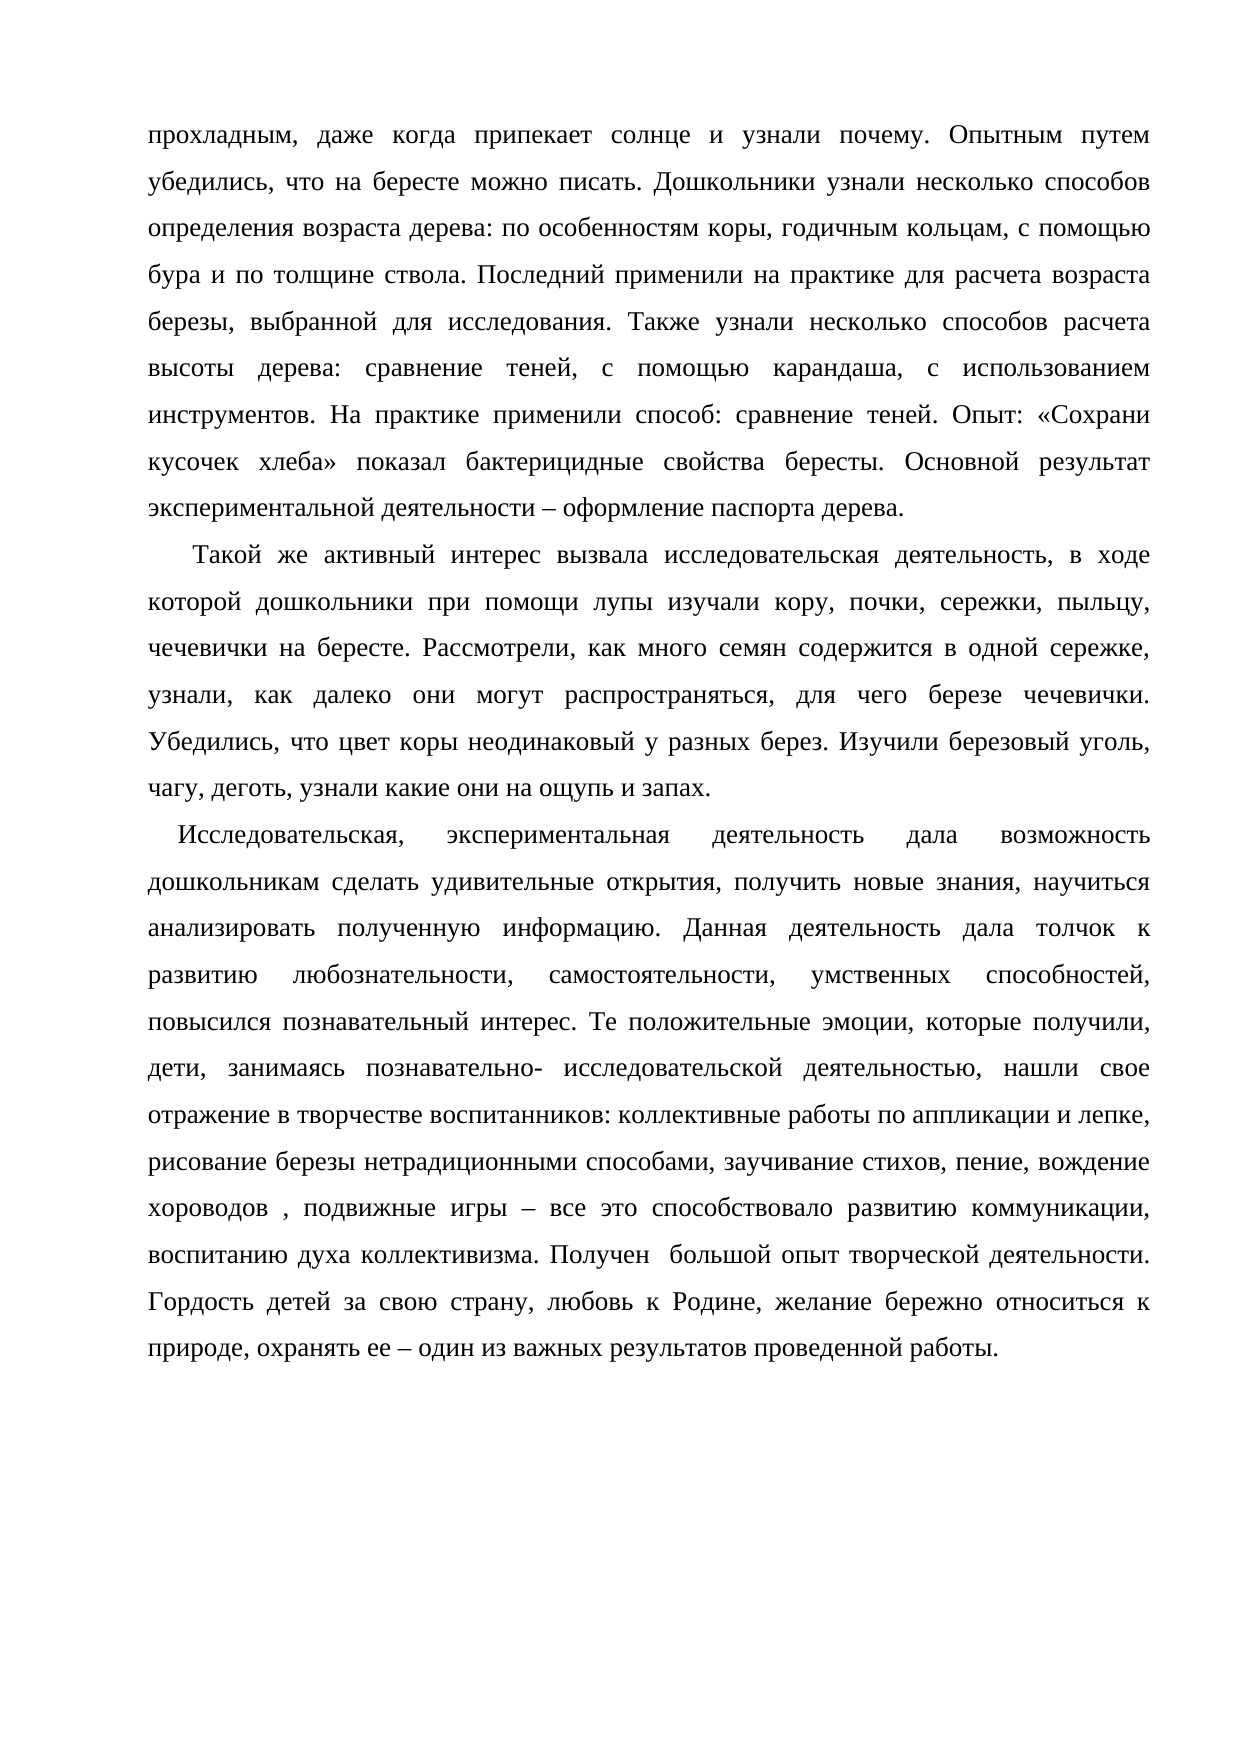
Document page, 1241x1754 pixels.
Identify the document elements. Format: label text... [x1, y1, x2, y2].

text Такой же активный интерес вызвала исследовательская деятельность, в ходе которой дошкольники при помощи лупы изучали кору, почки, сережки, пыльцу, чечевички на бересте. Рассмотрели, как много семян содержится в одной сережке, узнали, как далеко они могут распространяться, для чего березе чечевички. Убедились, что цвет коры неодинаковый у разных берез. Изучили березовый уголь, чагу, деготь, узнали какие они на ощупь и запах. [148, 538, 1152, 803]
text Исследовательская, экспериментальная деятельность дала возможность дошкольникам сделать удивительные открытия, получить новые знания, научиться анализировать полученную информацию. Данная деятельность дала толчок к развитию любознательности, самостоятельности, умственных способностей, повысился познавательный интерес. Те положительные эмоции, которые получили, дети, занимаясь познавательно- исследовательской деятельностью, нашли свое отражение в творчестве воспитанников: коллективные работы по аппликации и лепке, рисование березы нетрадиционными способами, заучивание стихов, пение, вождение хороводов , подвижные игры – все это способствовало развитию коммуникации, воспитанию духа коллективизма. Получен большой опыт творческой деятельности. Гордость детей за свою страну, любовь к Родине, желание бережно относиться к природе, охранять ее – один из важных результатов проведенной работы. [148, 818, 1152, 1363]
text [148, 118, 1152, 523]
